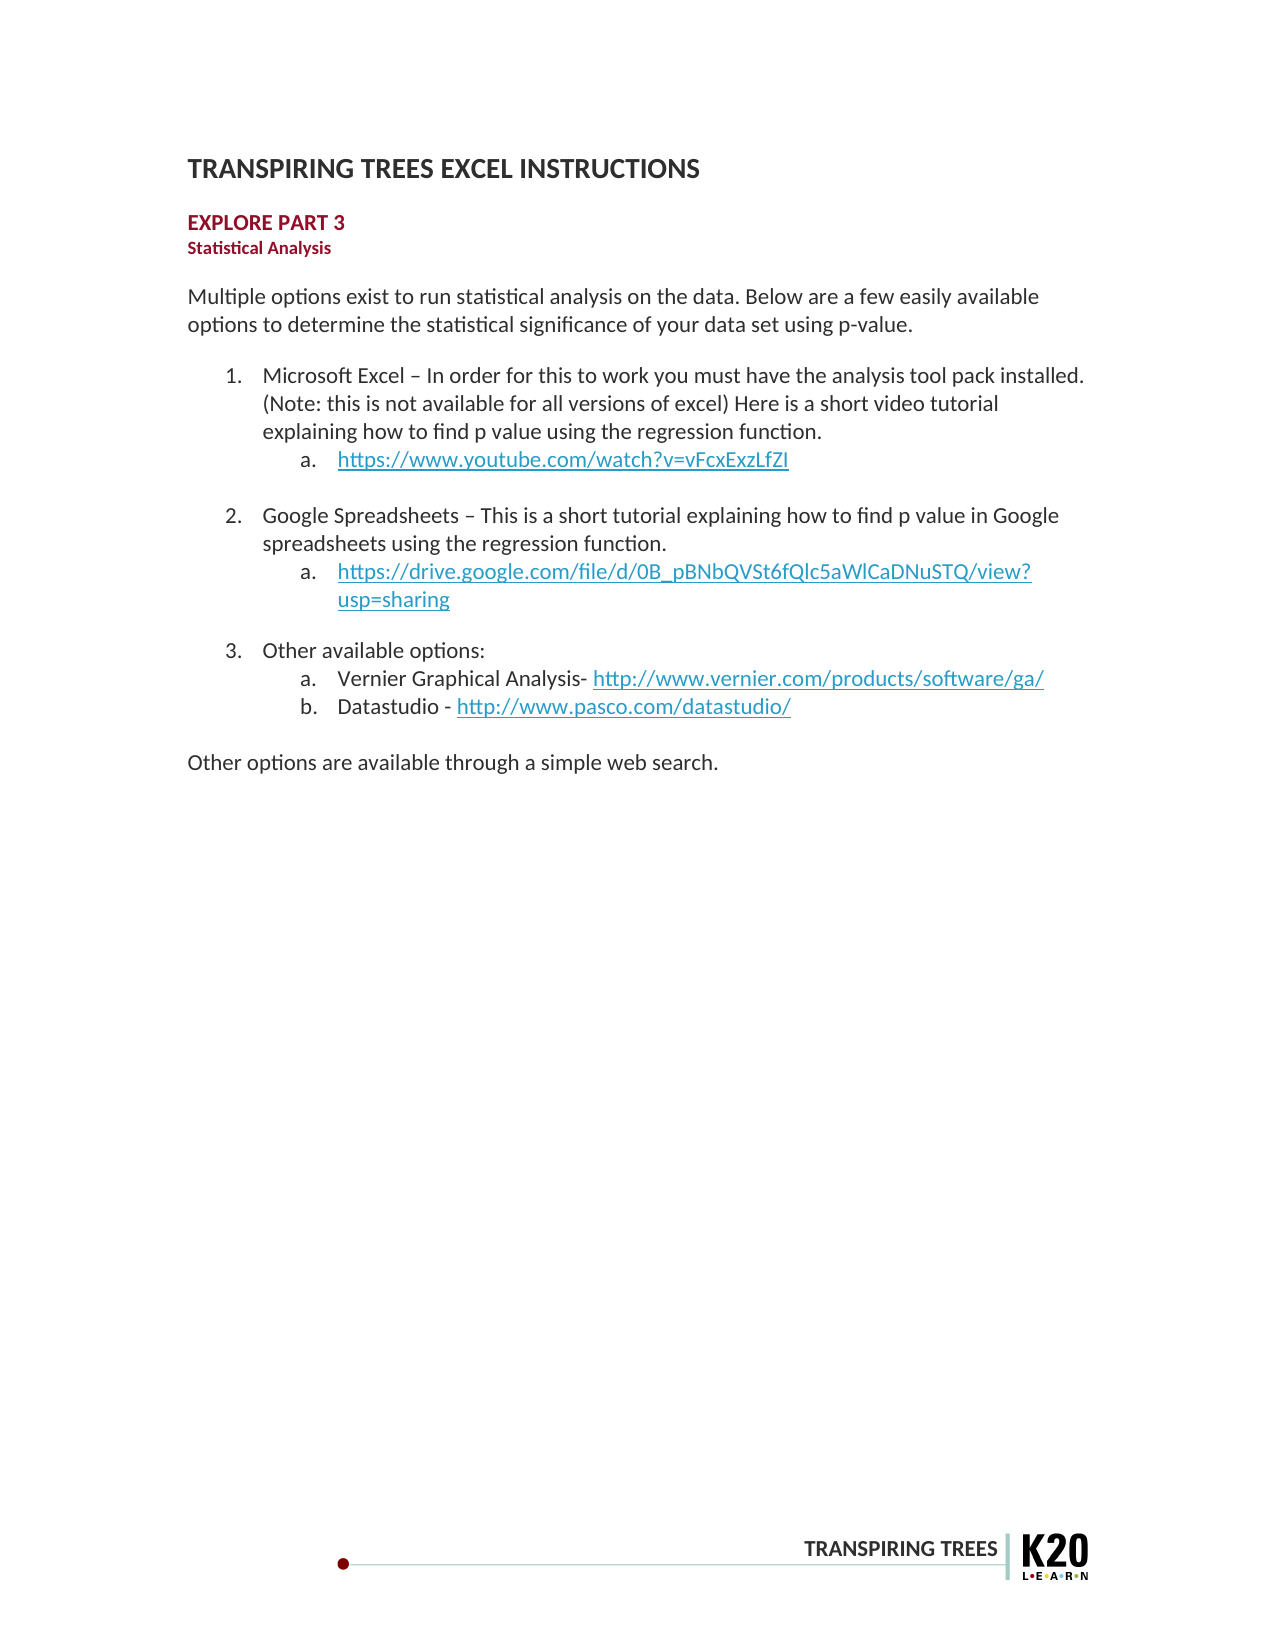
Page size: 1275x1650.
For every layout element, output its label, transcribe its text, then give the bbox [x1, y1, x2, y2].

list Other available options: [225, 636, 1087, 664]
text Other options are available through a simple web search. [187, 748, 1087, 777]
list Microsoft Excel – In order for this to work you must have the analysis tool pack installed. (Note: this is not available for all versions of excel) Here is a short video tutorial explaining how to find p value using the regression function. [225, 361, 1087, 445]
text Statistical Analysis [187, 237, 1087, 259]
text TRANSPIRING TREES EXCEL INSTRUCTIONS [187, 150, 1087, 186]
list Google Spreadsheets – This is a short tutorial explaining how to find p value in Google spreadsheets using the regression function. [225, 501, 1087, 557]
picture [337, 1530, 1088, 1583]
text EXPLORE PART 3 [187, 208, 1087, 237]
text Multiple options exist to run statistical analysis on the data. Below are a few easily available options to determine the statistical significance of your data set using p-value. [187, 282, 1087, 338]
list https://www.youtube.com/watch?v=vFcxExzLfZI [300, 445, 1087, 473]
list Datastudio - http://www.pasco.com/datastudio/ [300, 692, 1087, 721]
list https://drive.google.com/file/d/0B_pBNbQVSt6fQlc5aWlCaDNuSTQ/view?usp=sharing [300, 557, 1087, 613]
list Vernier Graphical Analysis- http://www.vernier.com/products/software/ga/ [300, 664, 1087, 692]
